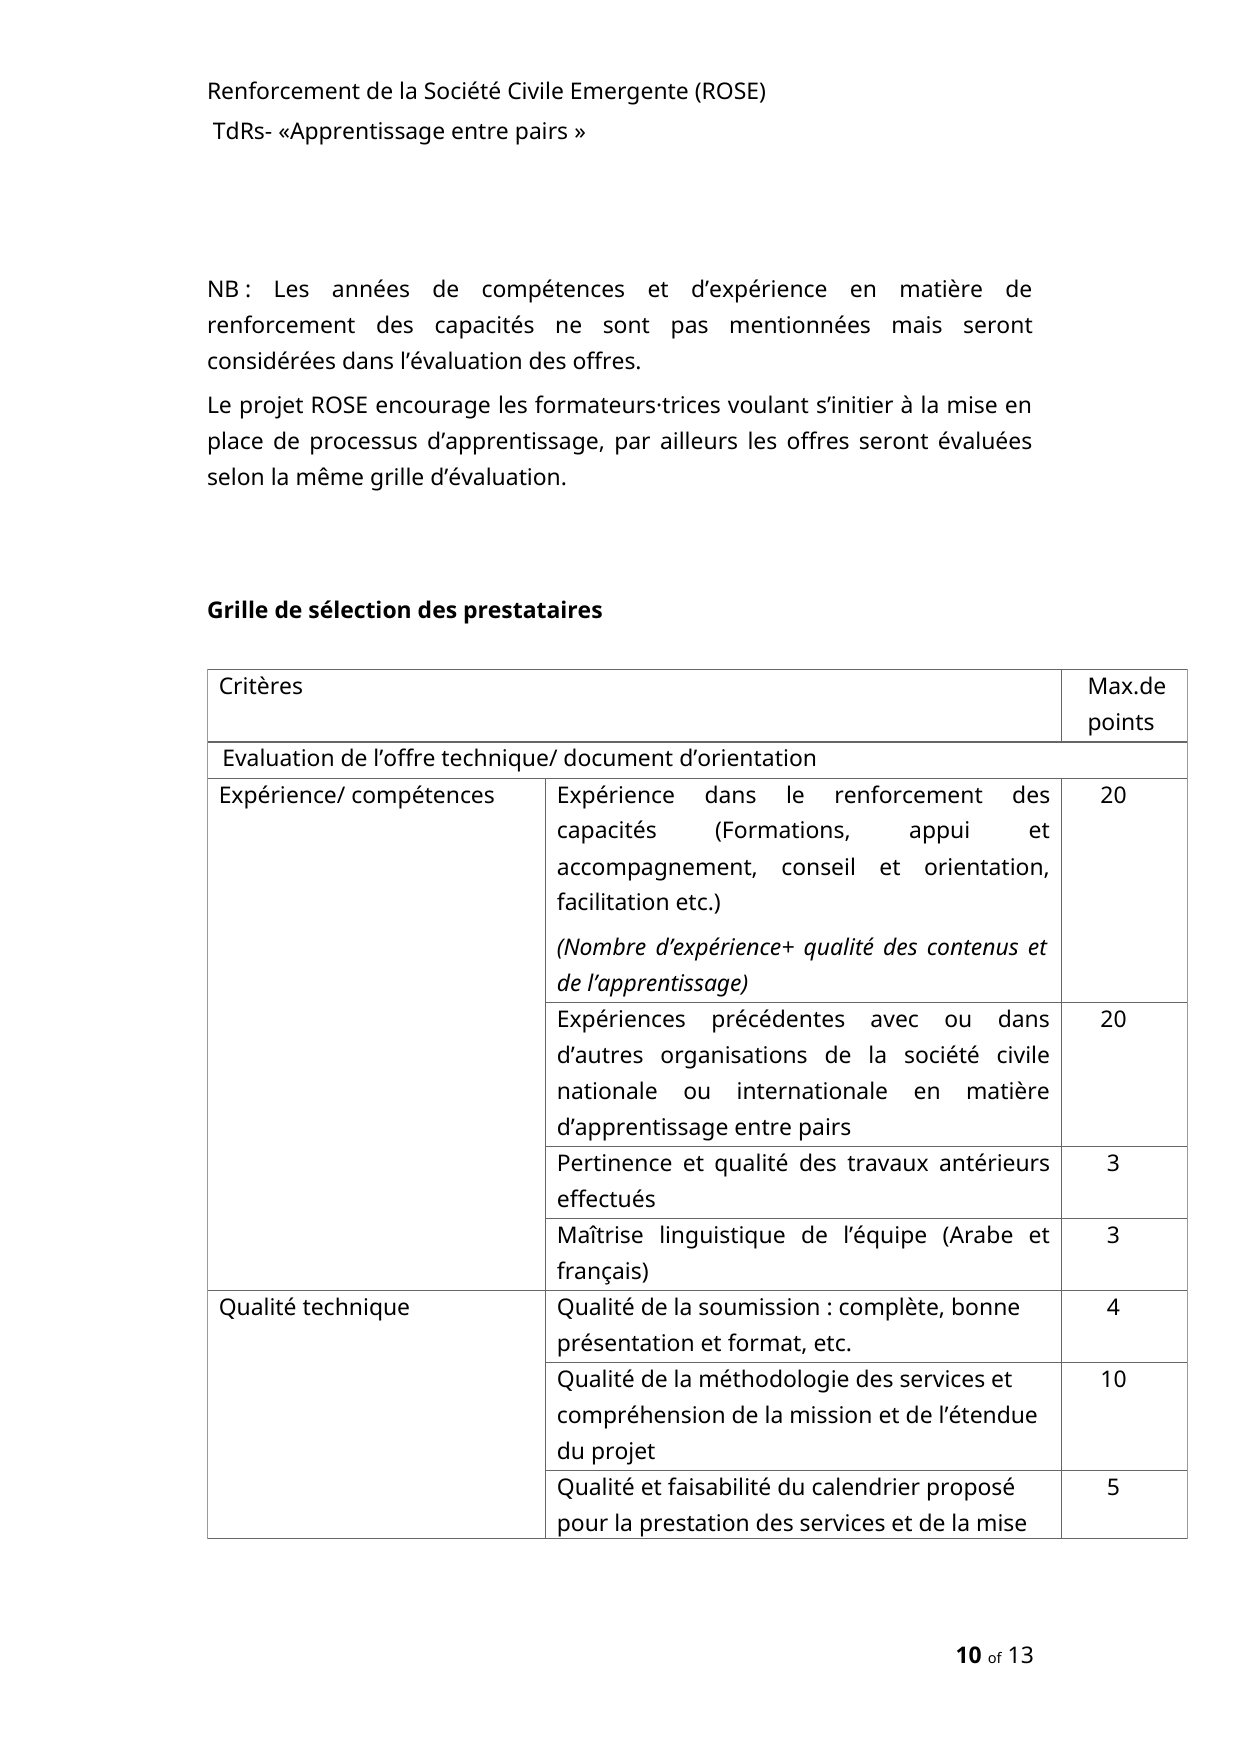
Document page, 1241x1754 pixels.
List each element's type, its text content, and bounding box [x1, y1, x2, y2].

table_header Max.de points [1062, 670, 1187, 741]
table_cell 20 [1062, 1003, 1187, 1146]
text Grille de sélection des prestataires [207, 594, 1033, 625]
table_cell 10 [1062, 1363, 1187, 1470]
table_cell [546, 1471, 1061, 1538]
table_cell 3 [1062, 1147, 1187, 1218]
table_cell 20 [1062, 779, 1187, 1002]
table_cell 4 [1062, 1291, 1187, 1362]
table_cell 5 [1062, 1471, 1187, 1538]
table_cell Qualité de la soumission : complète, bonne présentation et format, etc. [546, 1291, 1061, 1362]
table_header Critères [208, 670, 1061, 741]
table_cell Maîtrise linguistique de l’équipe (Arabe et français) [546, 1219, 1061, 1290]
table_cell 3 [1062, 1219, 1187, 1290]
table_cell Expériences précédentes avec ou dans d’autres organisations de la société civile nationale ou internationale en matière d’apprentissage entre pairs [546, 1003, 1061, 1146]
table_cell Qualité technique [208, 1291, 545, 1538]
text NB : Les années de compétences et d’expérience en matière de renforcement des capacités ne sont pas mentionnées mais seront considérées dans l’évaluation des offres. [207, 273, 1033, 376]
table_cell Expérience dans le renforcement des capacités (Formations, appui et accompagnement, conseil et orientation, facilitation etc.) (Nombre d’expérience+ qualité des contenus et de l’apprentissage) [546, 779, 1061, 1002]
table_cell Expérience/ compétences [208, 779, 545, 1290]
table_cell Evaluation de l’offre technique/ document d’orientation [208, 743, 1187, 777]
text Le projet ROSE encourage les formateurs·trices voulant s’initier à la mise en place de processus d’apprentissage, par ailleurs les offres seront évaluées selon la même grille d’évaluation. [207, 389, 1033, 492]
table_cell Pertinence et qualité des travaux antérieurs effectués [546, 1147, 1061, 1218]
table_cell Qualité de la méthodologie des services et compréhension de la mission et de l’étendue du projet [546, 1363, 1061, 1470]
